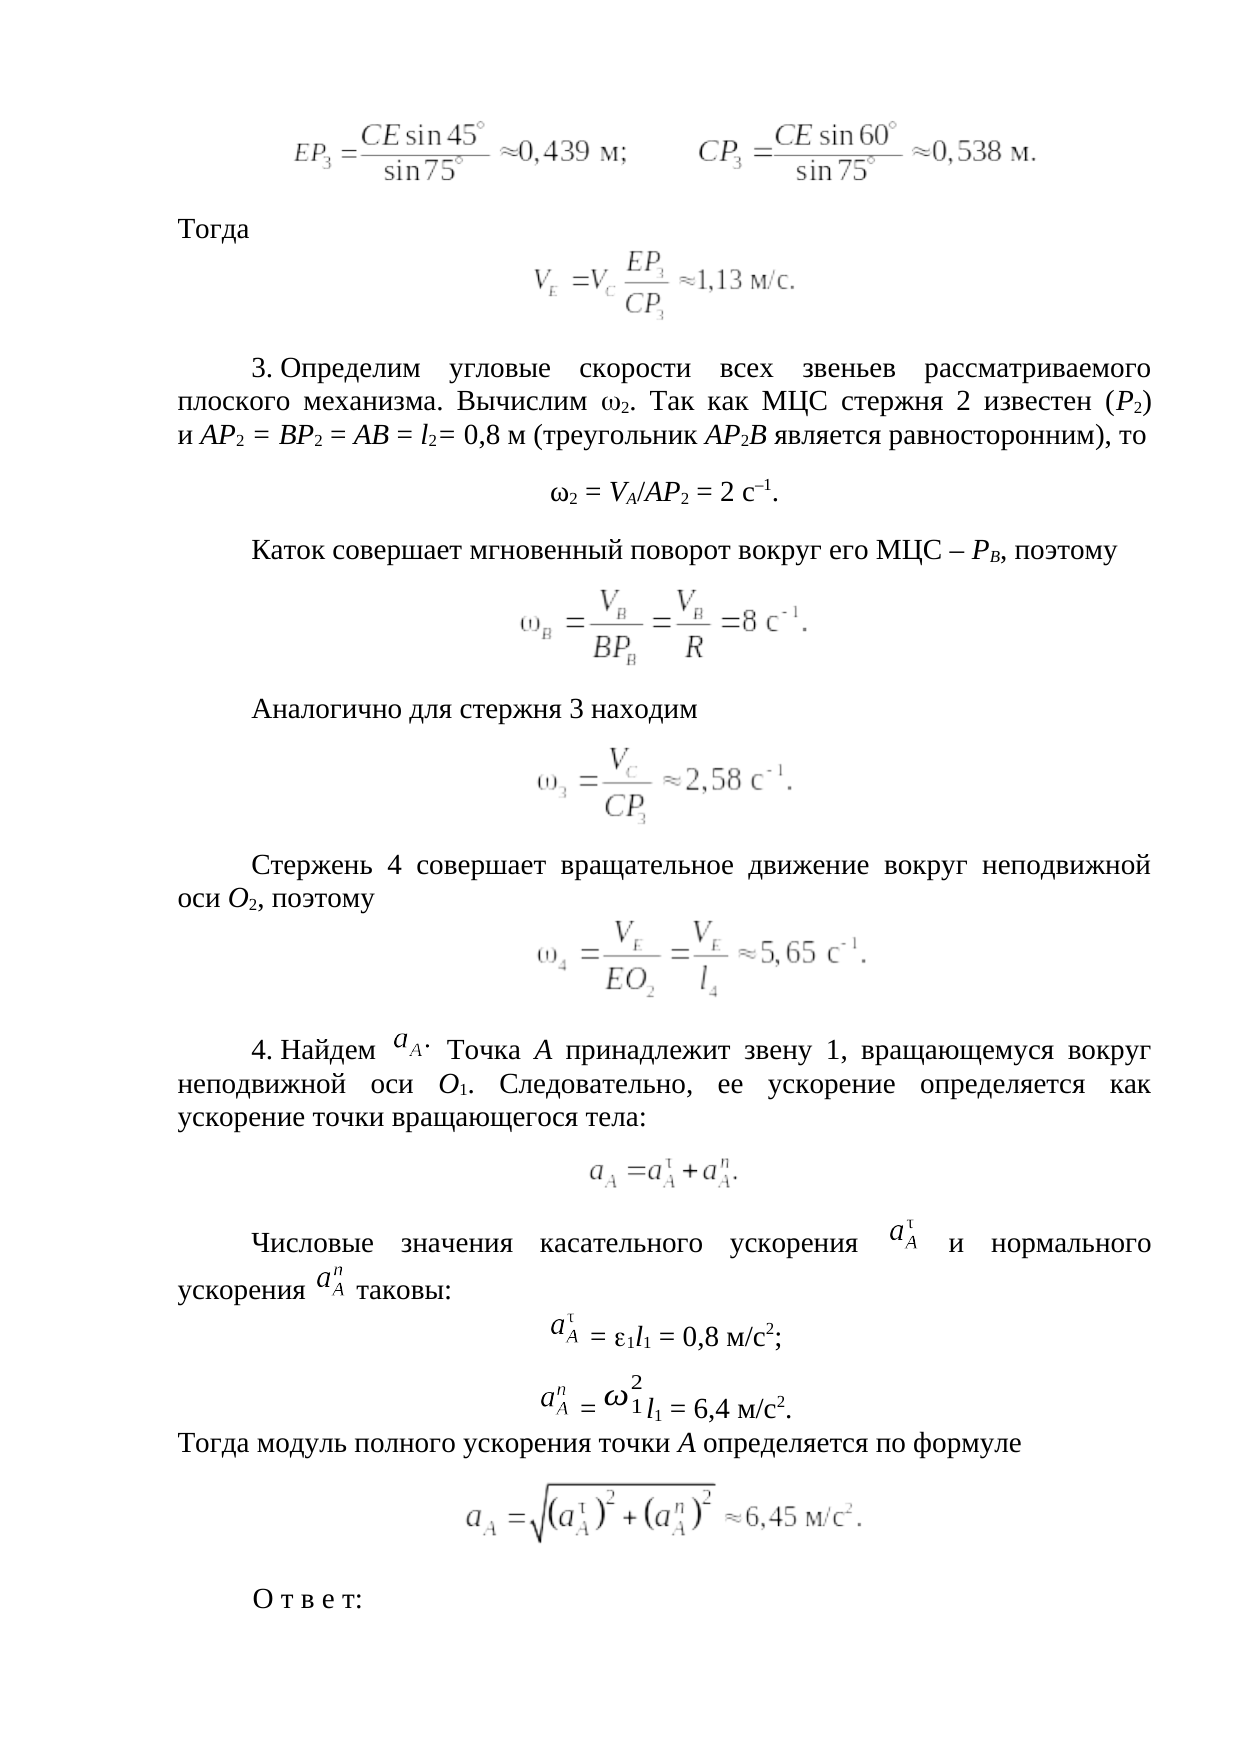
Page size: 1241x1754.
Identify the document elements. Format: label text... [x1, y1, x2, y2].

text Аналогично для стержня 3 находим [177, 691, 1152, 724]
text ω2 = VA/AP2 = 2 c–1. [177, 474, 1152, 508]
text = 1l1 = 0,8 м/с2; [177, 1306, 1152, 1353]
text 4. Найдем Точка А принадлежит звену 1, вращающемуся вокруг неподвижной оси O1. Следовательно, ее ускорение определяется как ускорение точки вращающегося тела: [177, 1022, 1152, 1133]
text Числовые значения касательного ускорения и нормального ускорения таковы: [177, 1212, 1152, 1306]
text Каток совершает мгновенный поворот вокруг его МЦС – PB, поэтому [251, 532, 1152, 566]
text О т в е т: [177, 1582, 1152, 1615]
text = l1 = 6,4 м/с2. [177, 1372, 1152, 1425]
text Тогда [177, 211, 1152, 244]
text 3. Определим угловые скорости всех звеньев рассматриваемого плоского механизма. Вычислим 2. Так как МЦС стержня 2 известен (Р2) и АР2 = ВР2 = АВ = l2= (треугольник AP2B является равносторонним), то [177, 350, 1152, 451]
text Стержень 4 совершает вращательное движение вокруг неподвижной оси O2, поэтому [177, 847, 1152, 914]
text Тогда модуль полного ускорения точки А определяется по формуле [177, 1425, 1152, 1458]
